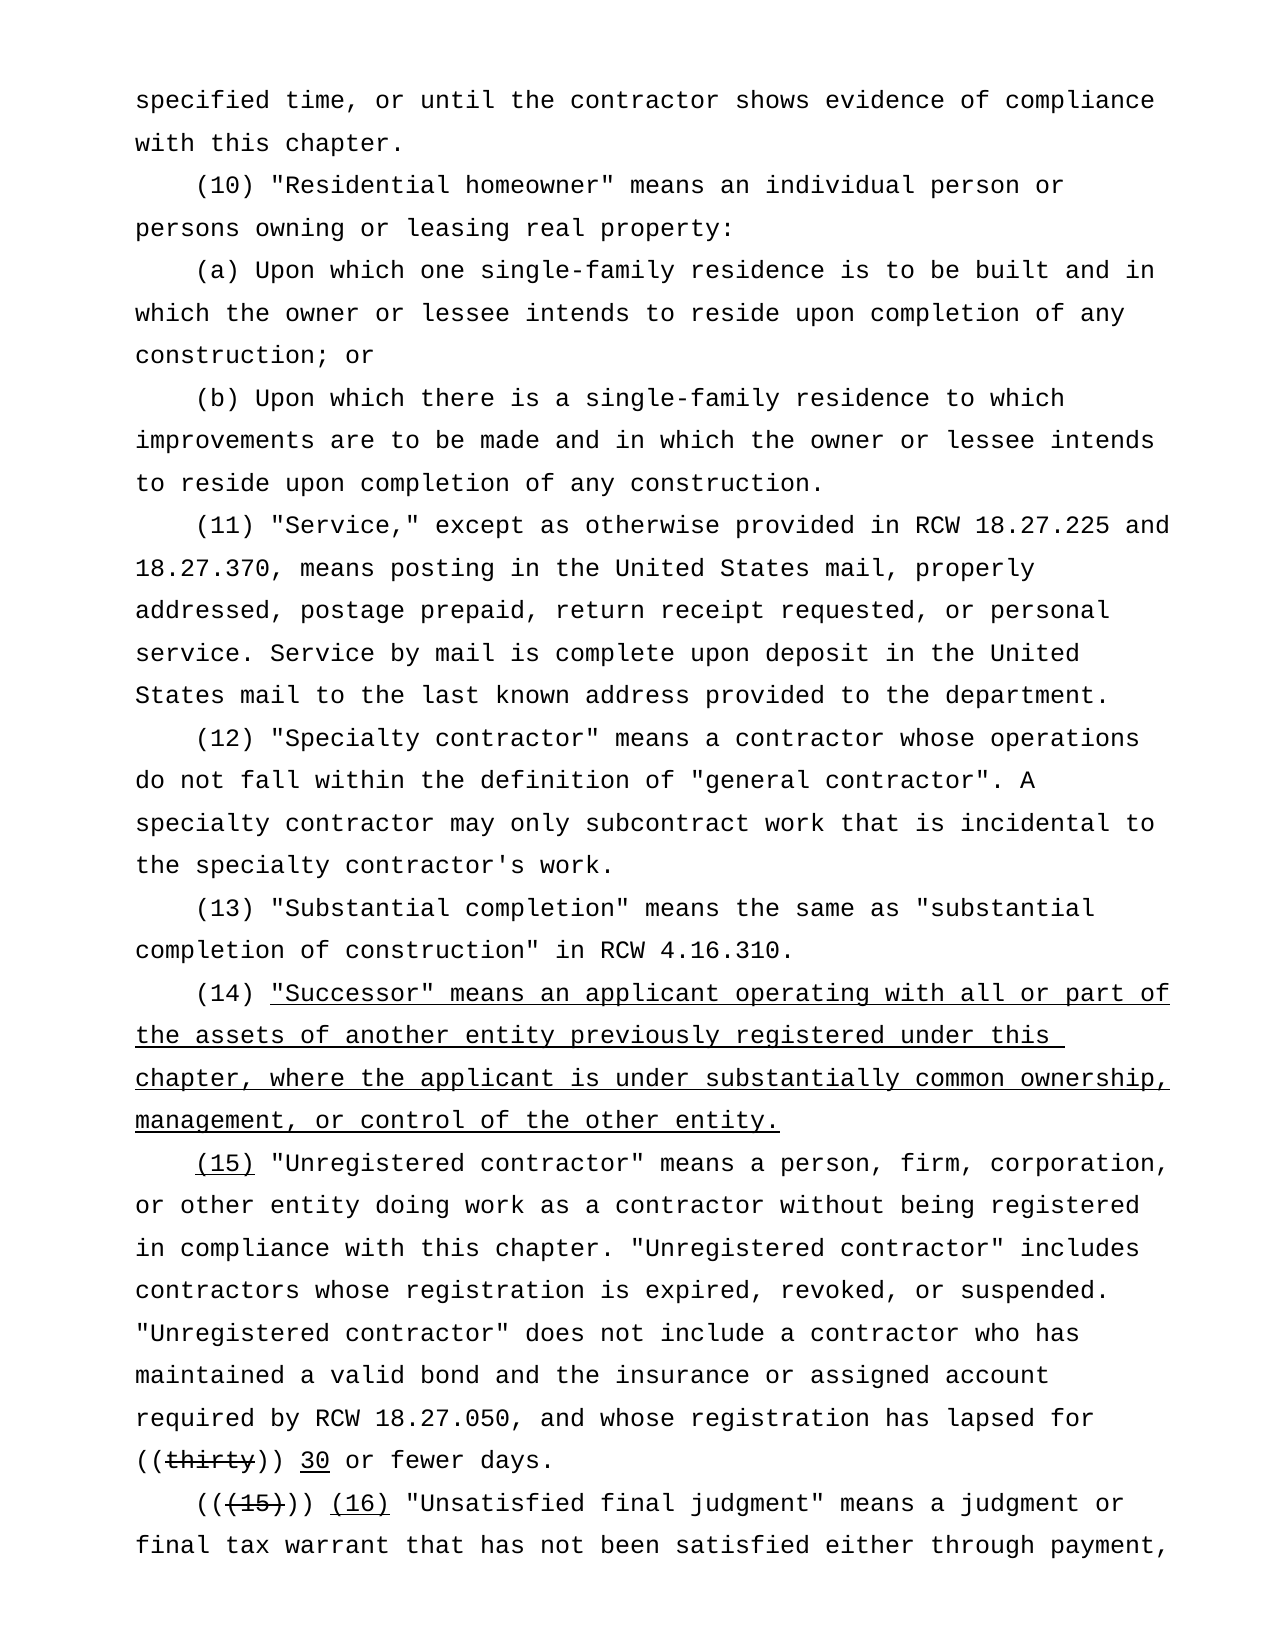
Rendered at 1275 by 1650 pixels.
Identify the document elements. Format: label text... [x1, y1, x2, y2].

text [135, 75, 1170, 160]
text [135, 1477, 1170, 1562]
text (14) "Successor" means an applicant operating with all or part of the assets of another entity previously registered under this chapter, where the applicant is under substantially common ownership, management, or control of the other entity. [135, 1090, 1170, 1137]
text (12) "Specialty contractor" means a contractor whose operations do not fall within the definition of "general contractor". A specialty contractor may only subcontract work that is incidental to the specialty contractor's work. [135, 712, 1170, 882]
text (10) "Residential homeowner" means an individual person or persons owning or leasing real property: [135, 160, 1170, 245]
text (a) Upon which one single-family residence is to be built and in which the owner or lessee intends to reside upon completion of any construction; or [135, 245, 1170, 372]
text (15) "Unregistered contractor" means a person, firm, corporation, or other entity doing work as a contractor without being registered in compliance with this chapter. "Unregistered contractor" includes contractors whose registration is expired, revoked, or suspended. "Unregistered contractor" does not include a contractor who has maintained a valid bond and the insurance or assigned account required by RCW 18.27.050, and whose registration has lapsed for ((thirty)) 30 or fewer days. [135, 1137, 1170, 1477]
text (14) "Successor" means an applicant operating with all or part of the assets of another entity previously registered under this chapter, where the applicant is under substantially common ownership, management, or control of the other entity. [135, 967, 1170, 1089]
text (b) Upon which there is a single-family residence to which improvements are to be made and in which the owner or lessee intends to reside upon completion of any construction. [135, 372, 1170, 500]
text (13) "Substantial completion" means the same as "substantial completion of construction" in RCW 4.16.310. [135, 882, 1170, 967]
text (11) "Service," except as otherwise provided in RCW 18.27.225 and 18.27.370, means posting in the United States mail, properly addressed, postage prepaid, return receipt requested, or personal service. Service by mail is complete upon deposit in the United States mail to the last known address provided to the department. [135, 500, 1170, 712]
